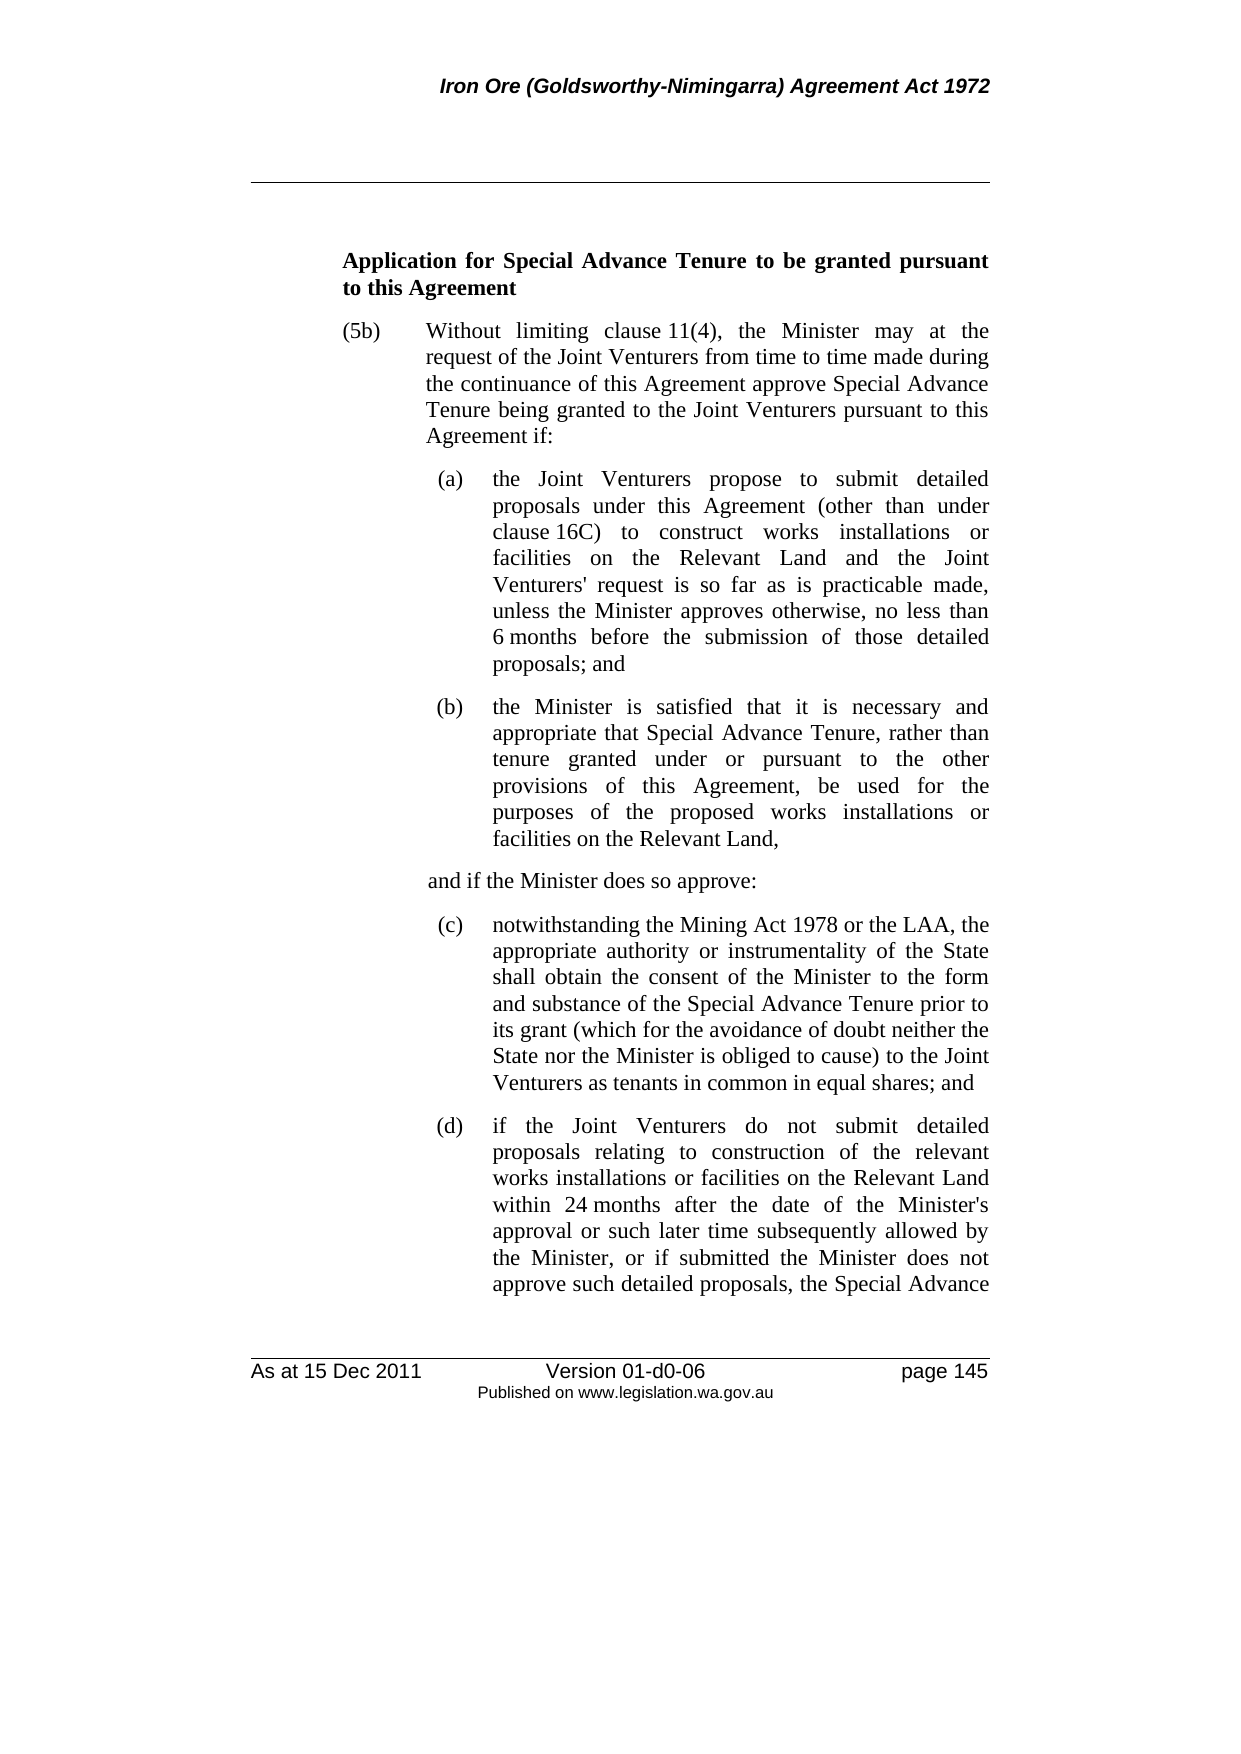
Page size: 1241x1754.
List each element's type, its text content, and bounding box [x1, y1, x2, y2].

text (a) the Joint Venturers propose to submit detailed proposals under this Agreement (other than under clause 16C) to construct works installations or facilities on the Relevant Land and the Joint Venturers' request is so far as is practicable made, unless the Minister approves otherwise, no less than 6 months before the submission of those detailed proposals; and [251, 465, 990, 676]
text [251, 1112, 990, 1296]
text Application for Special Advance Tenure to be granted pursuant to this Agreement [251, 247, 990, 300]
text and if the Minister does so approve: [342, 868, 990, 894]
text (c) notwithstanding the Mining Act 1978 or the LAA, the appropriate authority or instrumentality of the State shall obtain the consent of the Minister to the form and substance of the Special Advance Tenure prior to its grant (which for the avoidance of doubt neither the State nor the Minister is obliged to cause) to the Joint Venturers as tenants in common in equal shares; and [251, 911, 990, 1095]
text (b) the Minister is satisfied that it is necessary and appropriate that Special Advance Tenure, rather than tenure granted under or pursuant to the other provisions of this Agreement, be used for the purposes of the proposed works installations or facilities on the Relevant Land, [251, 693, 990, 851]
text (5b) Without limiting clause 11(4), the Minister may at the request of the Joint Venturers from time to time made during the continuance of this Agreement approve Special Advance Tenure being granted to the Joint Venturers pursuant to this Agreement if: [342, 317, 990, 449]
